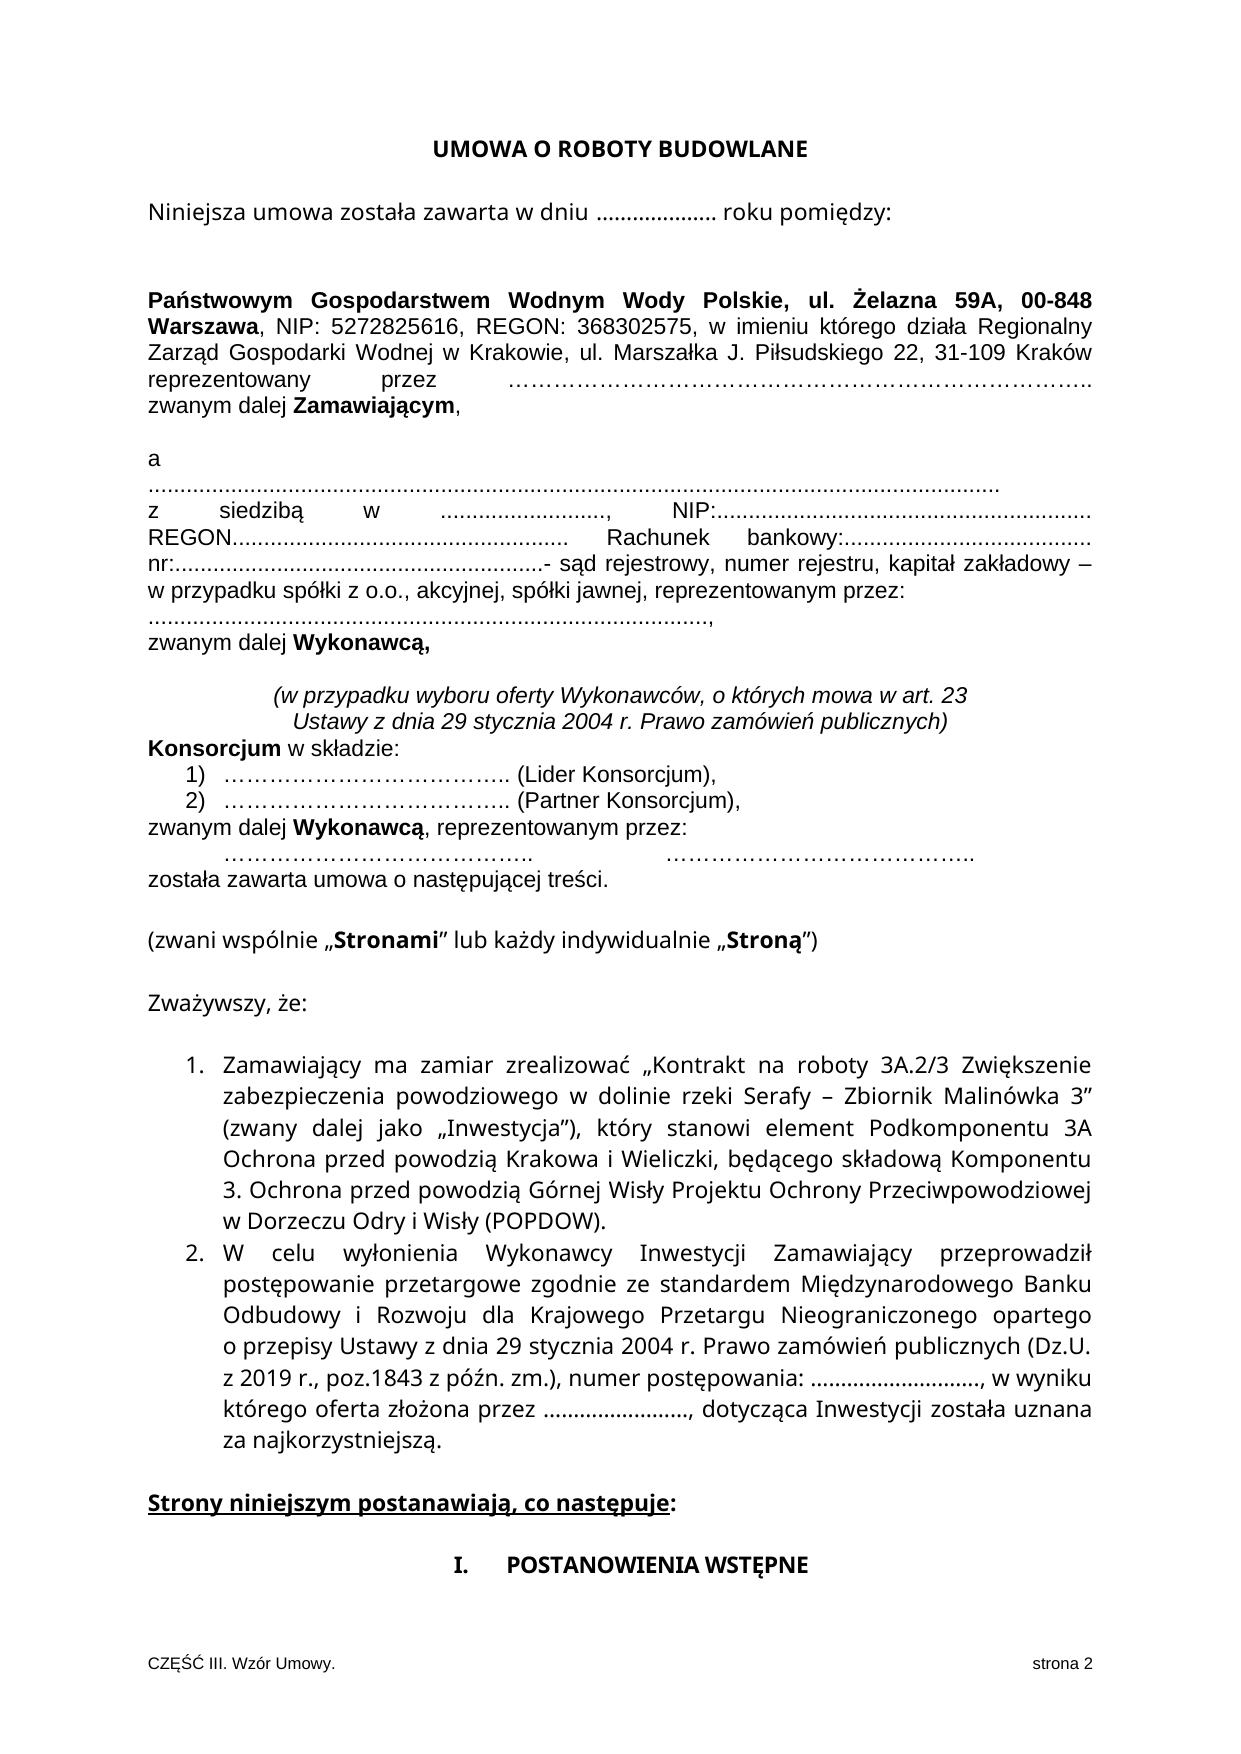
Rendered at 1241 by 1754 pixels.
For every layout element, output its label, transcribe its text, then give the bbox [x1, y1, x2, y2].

text ........................................................................................, [148, 603, 1093, 629]
text Zważywszy, że: [148, 987, 1093, 1018]
text a [148, 445, 1093, 471]
list POSTANOWIENIA WSTĘPNE [185, 1549, 1093, 1580]
list ……………………………….. (Lider Konsorcjum), [185, 761, 1093, 787]
text Państwowym Gospodarstwem Wodnym Wody Polskie, ul. Żelazna 59A, 00-848 Warszawa, NIP: 5272825616, REGON: 368302575, w imieniu którego działa Regionalny Zarząd Gospodarki Wodnej w Krakowie, ul. Marszałka J. Piłsudskiego 22, 31-109 Kraków reprezentowany przez ………………………………………………………………….. zwanym dalej Zamawiającym, [148, 287, 1093, 418]
text Niniejsza umowa została zawarta w dniu ……………….. roku pomiędzy: [148, 195, 1093, 227]
title UMOWA O ROBOTY BUDOWLANE [148, 133, 1093, 164]
text (w przypadku wyboru oferty Wykonawców, o których mowa w art. 23 [148, 682, 1093, 708]
text została zawarta umowa o następującej treści. [148, 866, 1093, 893]
list W celu wyłonienia Wykonawcy Inwestycji Zamawiający przeprowadził postępowanie przetargowe zgodnie ze standardem Międzynarodowego Banku Odbudowy i Rozwoju dla Krajowego Przetargu Nieograniczonego opartego o przepisy Ustawy z dnia 29 stycznia 2004 r. Prawo zamówień publicznych (Dz.U. z 2019 r., poz.1843 z późn. zm.), numer postępowania: ………………………., w wyniku którego oferta złożona przez ……………………, dotycząca Inwestycji została uznana za najkorzystniejszą. [185, 1237, 1093, 1455]
text (zwani wspólnie „Stronami” lub każdy indywidualnie „Stroną”) [148, 924, 1093, 955]
text ...................................................................................................................................... [148, 471, 1093, 497]
text z siedzibą w .........................., NIP:........................................................... REGON..................................................... Rachunek bankowy:....................................... nr:..........................................................- sąd rejestrowy, numer rejestru, kapitał zakładowy – w przypadku spółki z o.o., akcyjnej, spółki jawnej, reprezentowanym przez: [148, 497, 1093, 603]
text Strony niniejszym postanawiają, co następuje: [148, 1487, 1093, 1518]
text zwanym dalej Wykonawcą, reprezentowanym przez: [148, 814, 1093, 840]
text ………………………………….. ………………………………….. [223, 840, 1093, 866]
list Zamawiający ma zamiar zrealizować „Kontrakt na roboty 3A.2/3 Zwiększenie zabezpieczenia powodziowego w dolinie rzeki Serafy – Zbiornik Malinówka 3” (zwany dalej jako „Inwestycja”), który stanowi element Podkomponentu 3A Ochrona przed powodzią Krakowa i Wieliczki, będącego składową Komponentu 3. Ochrona przed powodzią Górnej Wisły Projektu Ochrony Przeciwpowodziowej w Dorzeczu Odry i Wisły (POPDOW). [185, 1049, 1093, 1237]
text Ustawy z dnia 29 stycznia 2004 r. Prawo zamówień publicznych) [148, 708, 1093, 735]
text Konsorcjum w składzie: [148, 735, 1093, 761]
list ……………………………….. (Partner Konsorcjum), [185, 787, 1093, 814]
text zwanym dalej Wykonawcą, [148, 629, 1093, 656]
